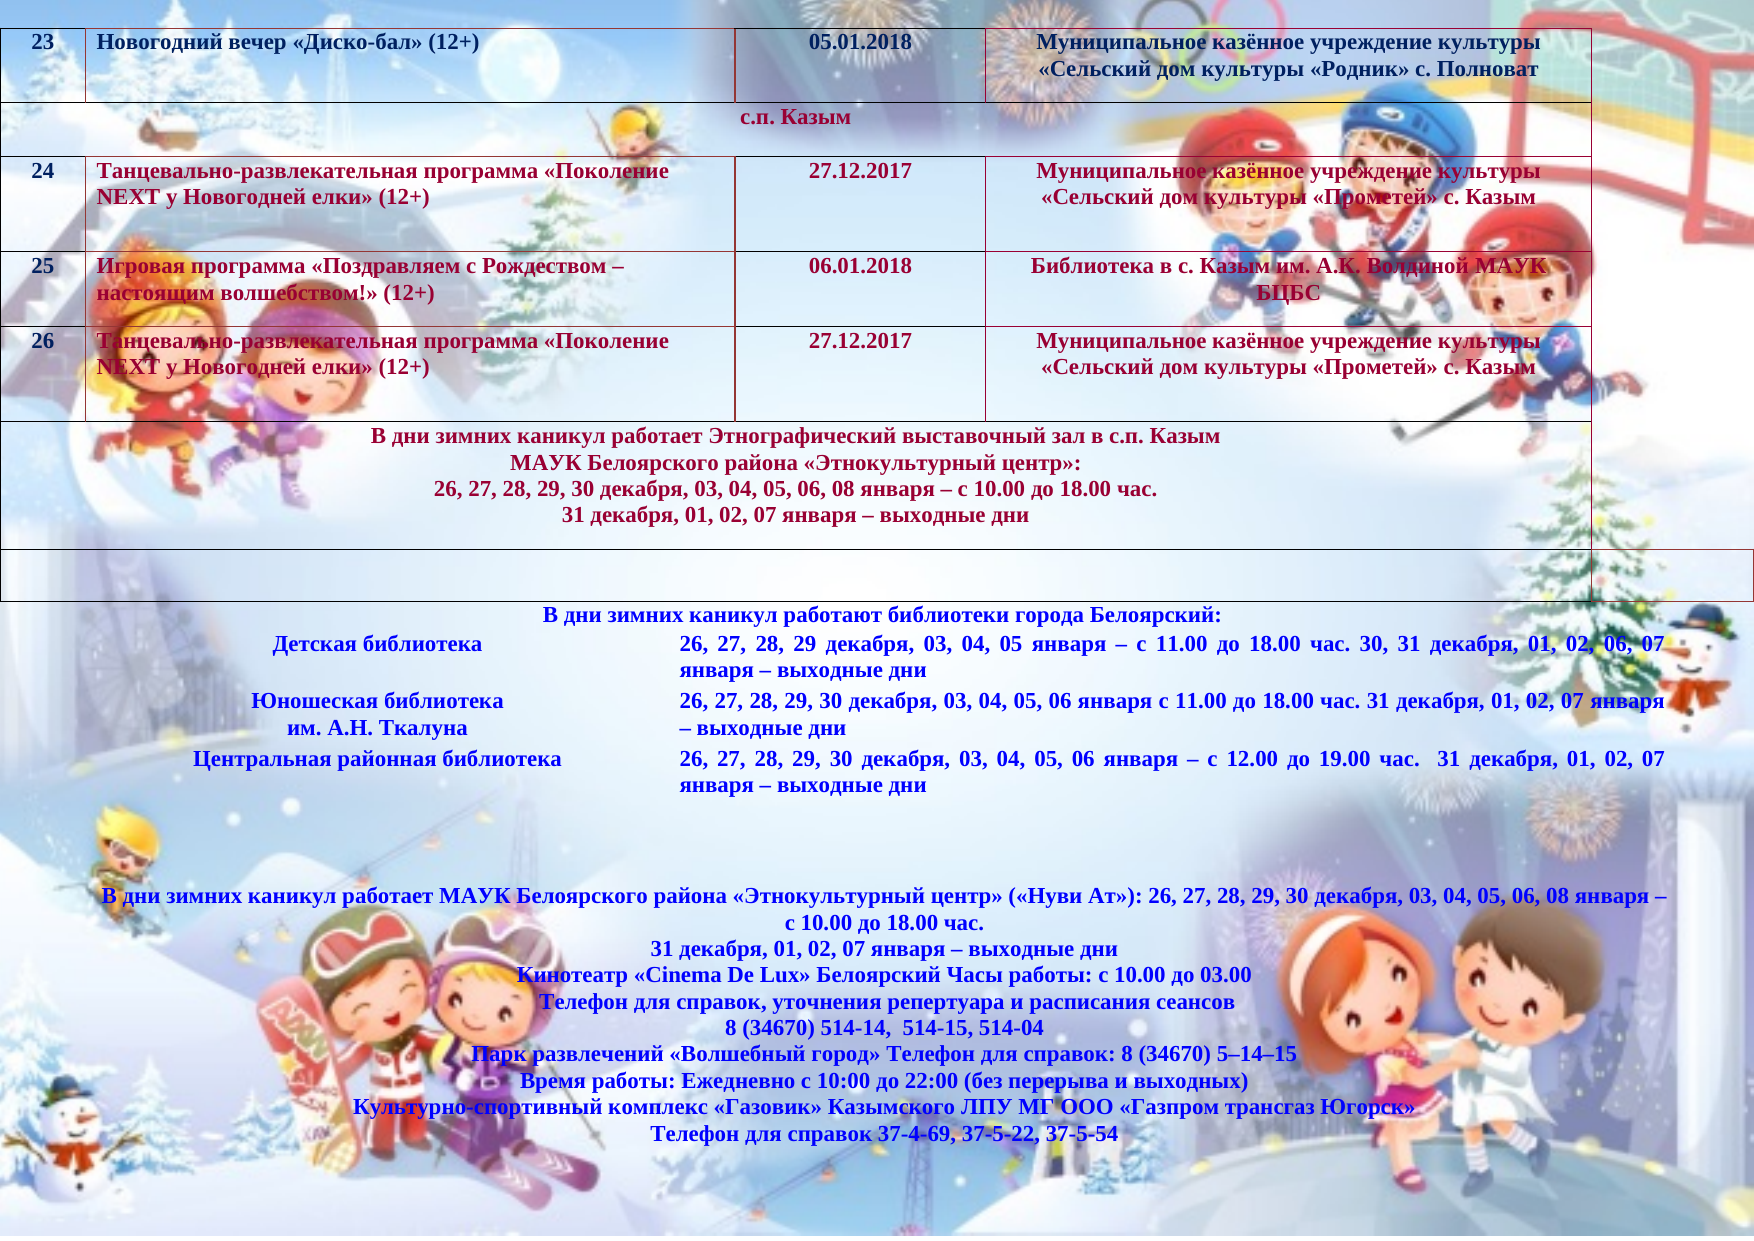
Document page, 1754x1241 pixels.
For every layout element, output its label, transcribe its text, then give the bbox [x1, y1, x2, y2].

table_cell Новогодний вечер «Диско-бал» (12+) [86, 29, 734, 102]
table_cell с.п. Казым [1, 103, 1591, 156]
picture [0, 0, 1754, 549]
table_cell Муниципальное казённое учреждение культуры «Сельский дом культуры «Родник» с. Полноват [986, 29, 1591, 102]
table_cell Парк развлечений «Волшебный город» Телефон для справок: 8 (34670) 5–14–15 Время работы: Ежедневно с 10:00 до 22:00 (без перерыва и выходных) [89, 1041, 1680, 1093]
table_cell 27.12.2017 [736, 327, 985, 421]
table_cell Муниципальное казённое учреждение культуры «Сельский дом культуры «Прометей» с. Казым [986, 157, 1591, 251]
table_cell 27.12.2017 [736, 157, 985, 251]
table_cell 05.01.2018 [736, 29, 985, 102]
table_cell 06.01.2018 [736, 252, 985, 326]
table_cell [1, 550, 1591, 601]
table_cell В дни зимних каникул работает Этнографический выставочный зал в с.п. Казым МАУК Белоярского района «Этнокультурный центр»: 26, 27, 28, 29, 30 декабря, 03, 04, 05, 06, 08 января – с 10.00 до 18.00 час. 31 декабря, 01, 02, 07 января – выходные дни [1, 422, 1591, 548]
table_cell 25 [1, 252, 85, 326]
table_cell Муниципальное казённое учреждение культуры «Сельский дом культуры «Прометей» с. Казым [986, 327, 1591, 421]
table_cell Библиотека в с. Казым им. А.К. Волдиной МАУК БЦБС [986, 252, 1591, 326]
picture [0, 602, 1754, 1236]
table_cell Кинотеатр «Cinema De Lux» Белоярский Часы работы: с 10.00 до 03.00 Телефон для справок, уточнения репертуара и расписания сеансов 8 (34670) 514-14, 514-15, 514-04 [89, 961, 1680, 1041]
table_header В дни зимних каникул работают библиотеки города Белоярский: [87, 602, 1678, 630]
table_cell Юношеская библиотека им. А.Н. Ткалуна [87, 688, 668, 745]
table_cell 26, 27, 28, 29, 30 декабря, 03, 04, 05, 06 января с 11.00 до 18.00 час. 31 декабря, 01, 02, 07 января – выходные дни [668, 688, 1678, 745]
table_header В дни зимних каникул работает МАУК Белоярского района «Этнокультурный центр» («Нуви Ат»): 26, 27, 28, 29, 30 декабря, 03, 04, 05, 06, 08 января – с 10.00 до 18.00 час. 31 декабря, 01, 02, 07 января – выходные дни [89, 883, 1680, 961]
table_cell Культурно-спортивный комплекс «Газовик» Казымского ЛПУ МГ ООО «Газпром трансгаз Югорск» Телефон для справок 37-4-69, 37-5-22, 37-5-54 [89, 1093, 1680, 1146]
table_cell 24 [1, 157, 85, 251]
table_cell [1592, 550, 1753, 601]
table_cell 26, 27, 28, 29 декабря, 03, 04, 05 января – с 11.00 до 18.00 час. 30, 31 декабря, 01, 02, 06, 07 января – выходные дни [668, 630, 1678, 688]
table_cell Танцевально-развлекательная программа «Поколение NEXT у Новогодней елки» (12+) [86, 157, 734, 251]
table_cell 23 [1, 29, 85, 102]
table_cell Танцевально-развлекательная программа «Поколение NEXT у Новогодней елки» (12+) [86, 327, 734, 421]
table_cell 26, 27, 28, 29, 30 декабря, 03, 04, 05, 06 января – с 12.00 до 19.00 час. 31 декабря, 01, 02, 07 января – выходные дни [668, 745, 1678, 831]
table_cell Детская библиотека [87, 630, 668, 688]
table_cell Центральная районная библиотека [87, 745, 668, 831]
table_cell Игровая программа «Поздравляем с Рождеством – настоящим волшебством!» (12+) [86, 252, 734, 326]
table_cell 26 [1, 327, 85, 421]
